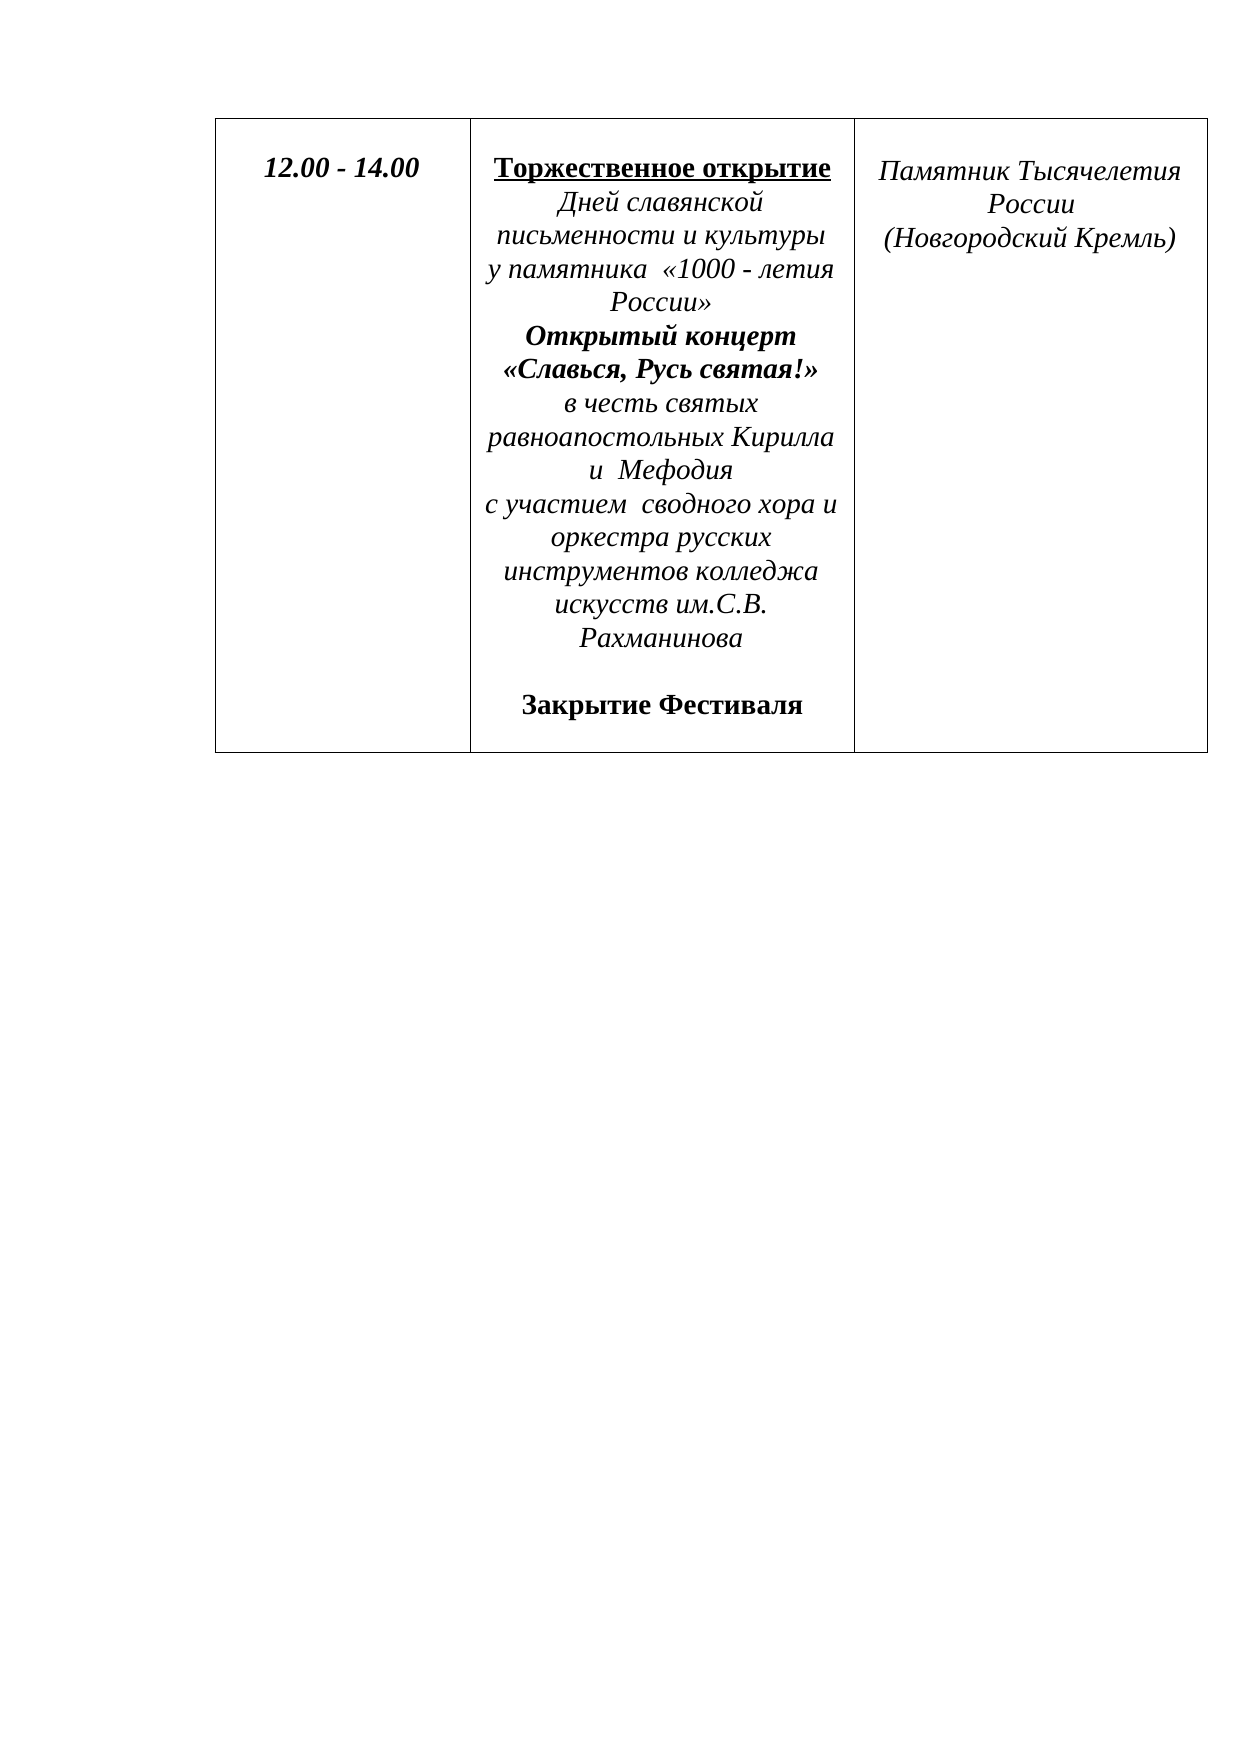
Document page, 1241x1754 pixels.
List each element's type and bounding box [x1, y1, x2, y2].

table_cell [216, 119, 470, 752]
table_cell [471, 119, 854, 752]
table_cell [855, 119, 1207, 752]
